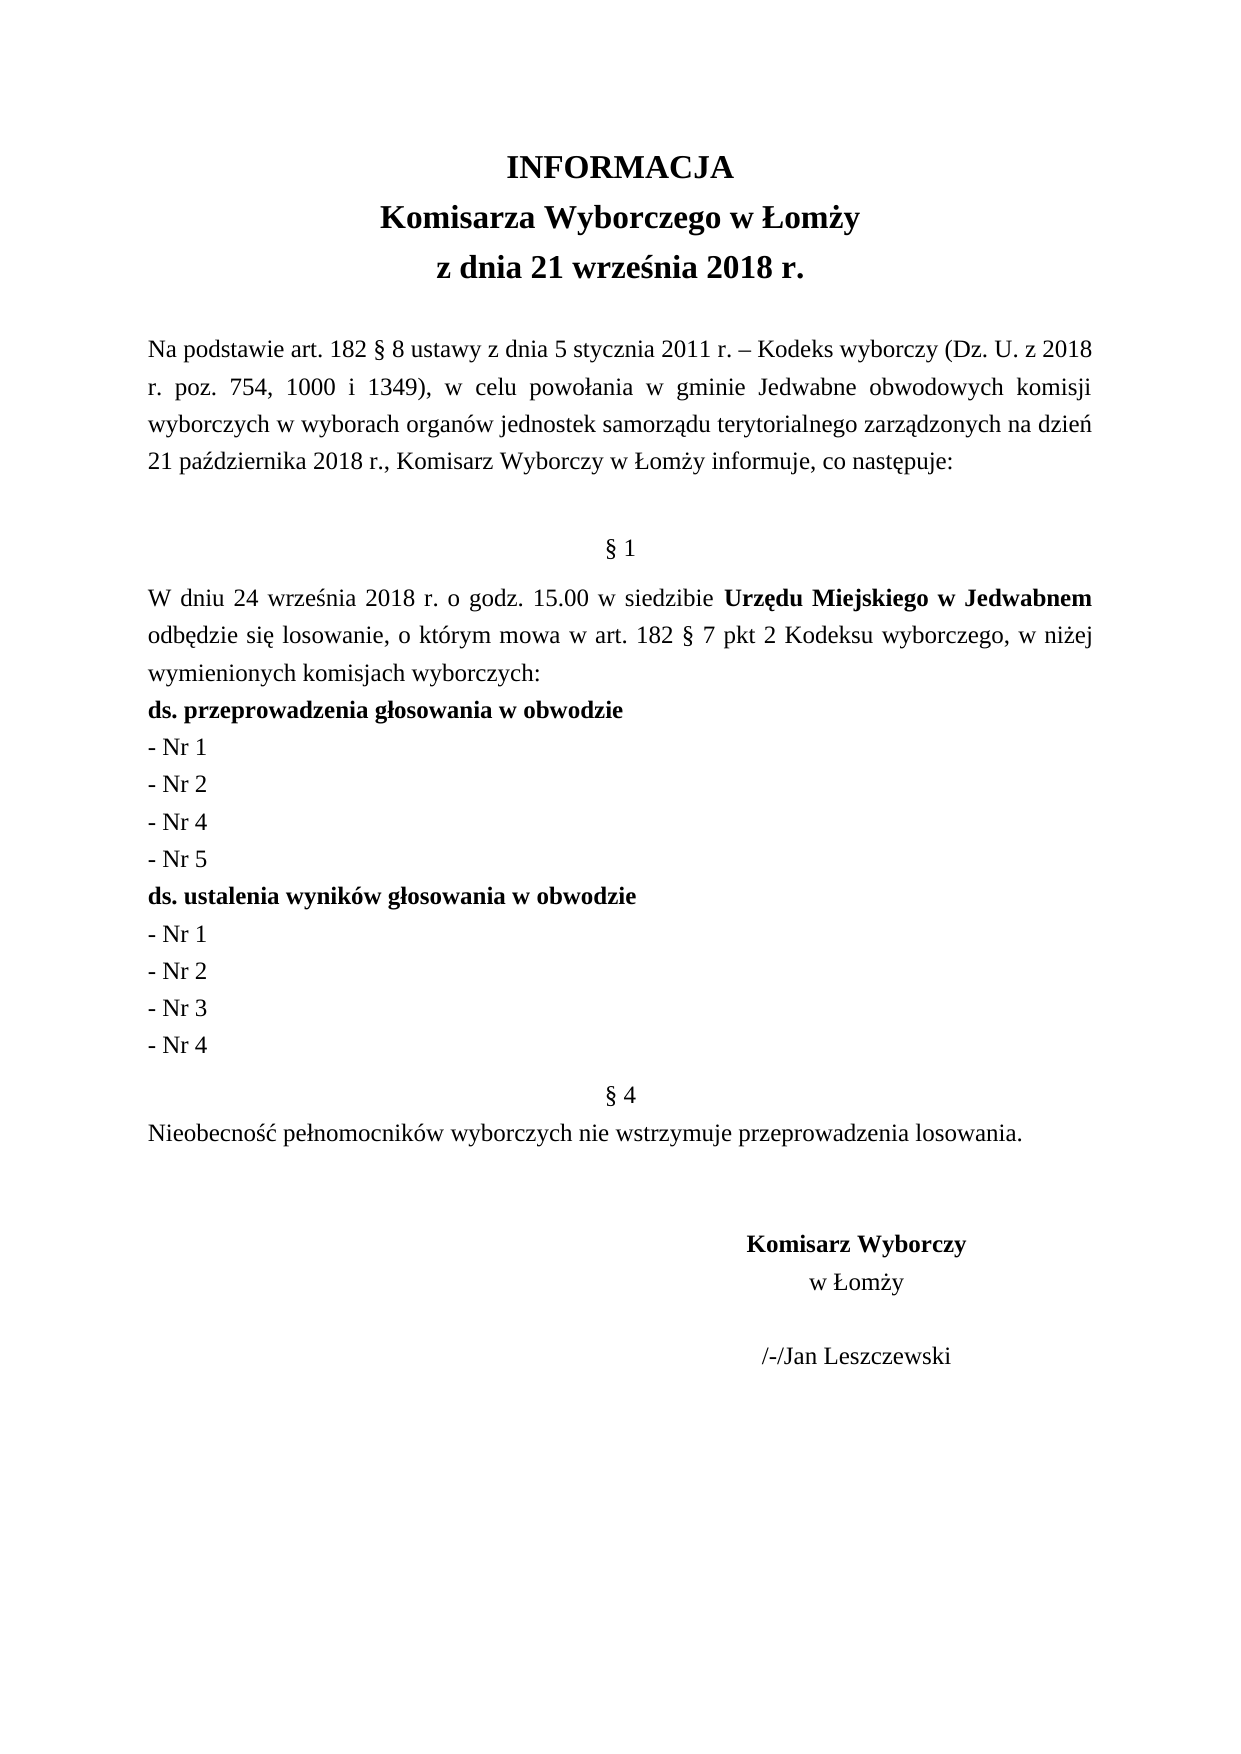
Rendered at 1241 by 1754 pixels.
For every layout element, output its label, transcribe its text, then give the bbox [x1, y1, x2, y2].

text - Nr 4 [148, 1031, 1093, 1059]
text - Nr 3 [148, 993, 1093, 1022]
text Nieobecność pełnomocników wyborczych nie wstrzymuje przeprowadzenia losowania. [148, 1118, 1093, 1146]
text Komisarza Wyborczego w Łomży [148, 197, 1093, 236]
text - Nr 1 [148, 732, 1093, 761]
text /-/Jan Leszczewski [620, 1341, 1093, 1370]
text W dniu 24 września 2018 r. o godz. 15.00 w siedzibie Urzędu Miejskiego w Jedwabnem odbędzie się losowanie, o którym mowa w art. 182 § 7 pkt 2 Kodeksu wyborczego, w niżej wymienionych komisjach wyborczych: [148, 583, 1093, 686]
text ds. ustalenia wyników głosowania w obwodzie [148, 881, 1093, 910]
text § 4 [148, 1080, 1093, 1109]
text § 1 [148, 533, 1093, 562]
text - Nr 2 [148, 769, 1093, 798]
text - Nr 5 [148, 844, 1093, 873]
text Komisarz Wyborczy w Łomży [620, 1229, 1093, 1296]
text z dnia 21 września 2018 r. [148, 247, 1093, 286]
text - Nr 1 [148, 919, 1093, 947]
text - Nr 2 [148, 956, 1093, 985]
text Na podstawie art. 182 § 8 ustawy z dnia 5 stycznia 2011 r. – Kodeks wyborczy (Dz. U. z 2018 r. poz. 754, 1000 i 1349), w celu powołania w gminie Jedwabne obwodowych komisji wyborczych w wyborach organów jednostek samorządu terytorialnego zarządzonych na dzień 21 października 2018 r., Komisarz Wyborczy w Łomży informuje, co następuje: [148, 334, 1093, 475]
text ds. przeprowadzenia głosowania w obwodzie [148, 695, 1093, 724]
text INFORMACJA [148, 148, 1093, 186]
text - Nr 4 [148, 807, 1093, 836]
